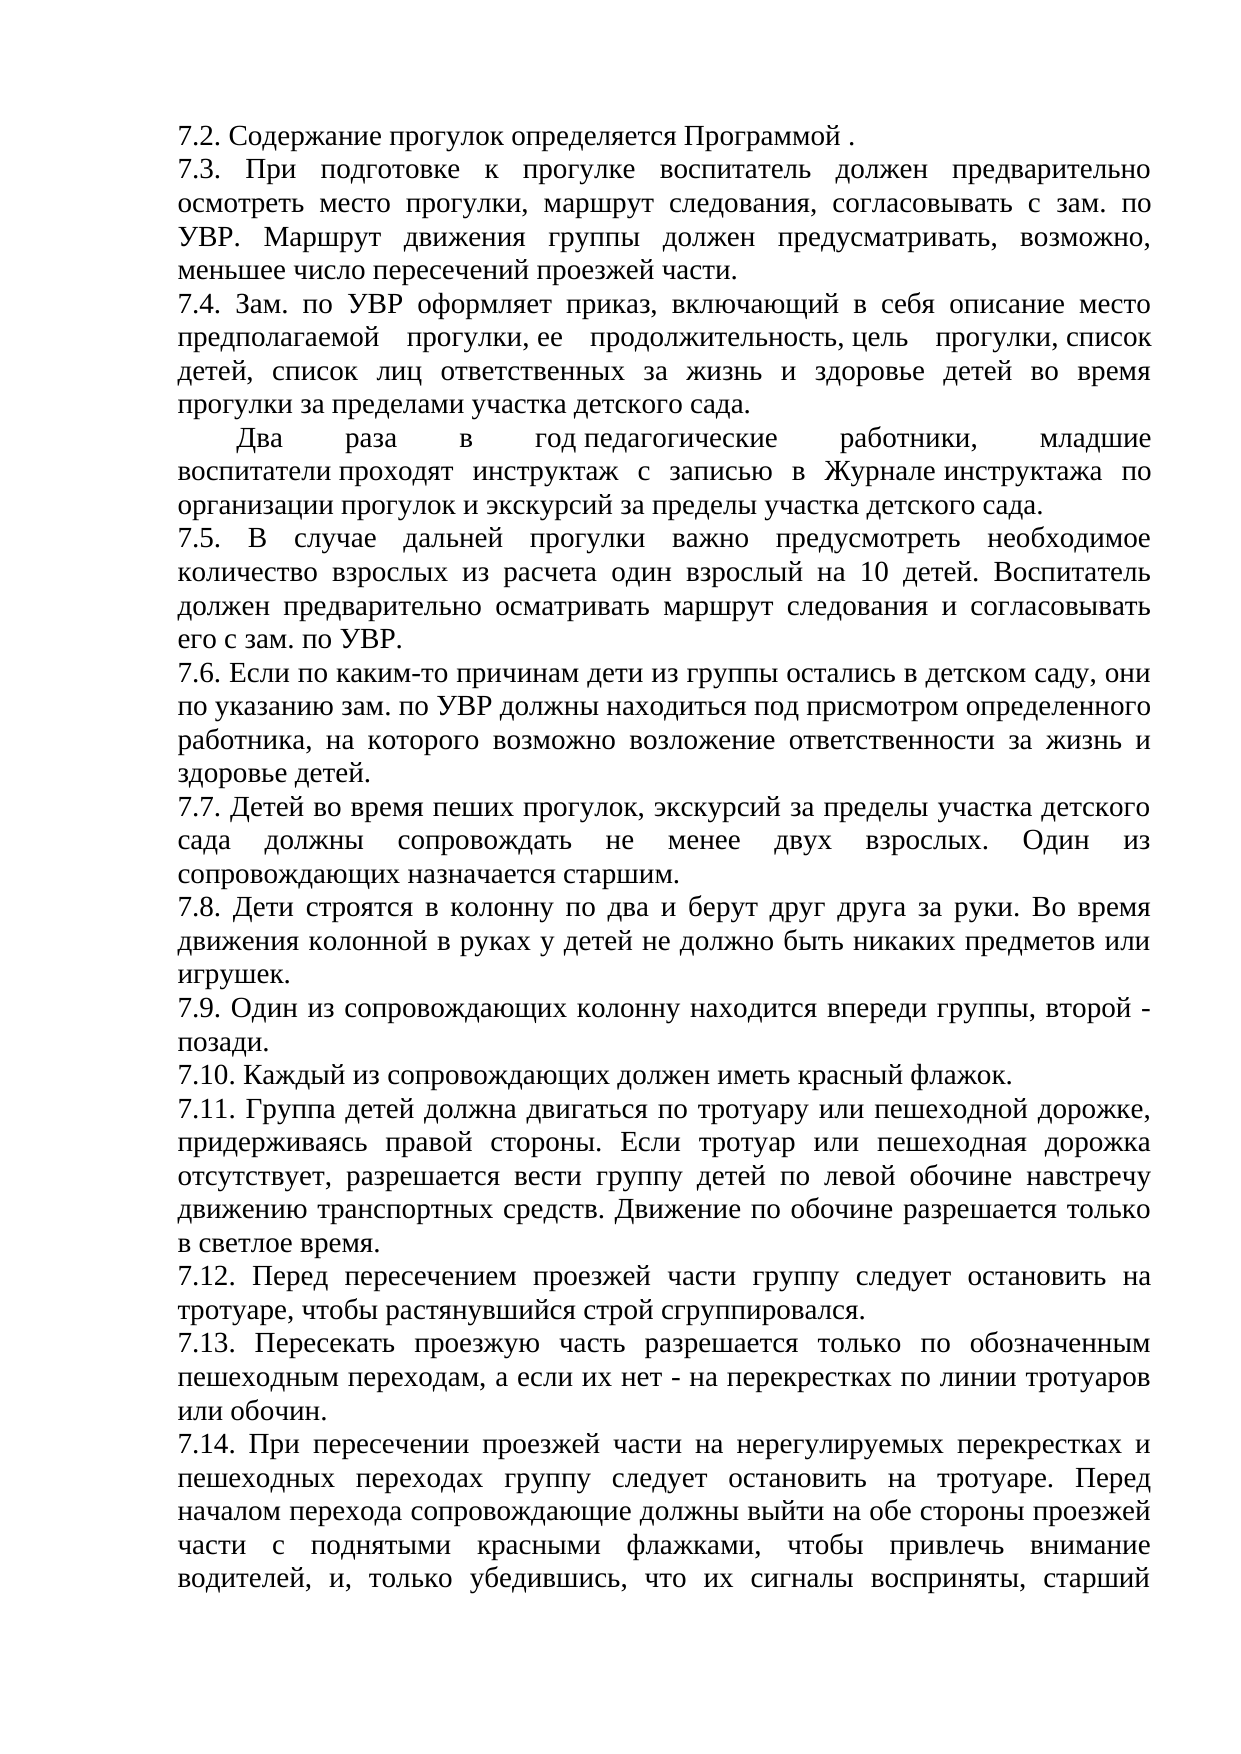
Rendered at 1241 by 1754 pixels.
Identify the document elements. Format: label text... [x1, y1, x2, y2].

text 7.8. Дети строятся в колонну по два и берут друг друга за руки. Во время движения колонной в руках у детей не должно быть никаких предметов или игрушек. [177, 889, 1152, 990]
text 7.10. Каждый из сопровождающих должен иметь красный флажок. [177, 1057, 1152, 1091]
text 7.9. Один из сопровождающих колонну находится впереди группы, второй - позади. [177, 990, 1152, 1057]
text 7.5. В случае дальней прогулки важно предусмотреть необходимое количество взрослых из расчета один взрослый на 10 детей. Воспитатель должен предварительно осматривать маршрут следования и согласовывать его с зам. по УВР. [177, 521, 1152, 655]
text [177, 1426, 1152, 1594]
text 7.11. Группа детей должна двигаться по тротуару или пешеходной дорожке, придерживаясь правой стороны. Если тротуар или пешеходная дорожка отсутствует, разрешается вести группу детей по левой обочине навстречу движению транспортных средств. Движение по обочине разрешается только в светлое время. [177, 1091, 1152, 1258]
text 7.3. При подготовке к прогулке воспитатель должен предварительно осмотреть место прогулки, маршрут следования, согласовывать с зам. по УВР. Маршрут движения группы должен предусматривать, возможно, меньшее число пересечений проезжей части. [177, 152, 1152, 286]
text 7.6. Если по каким-то причинам дети из группы остались в детском саду, они по указанию зам. по УВР должны находиться под присмотром определенного работника, на которого возможно возложение ответственности за жизнь и здоровье детей. [177, 655, 1152, 789]
text 7.13. Пересекать проезжую часть разрешается только по обозначенным пешеходным переходам, а если их нет - на перекрестках по линии тротуаров или обочин. [177, 1326, 1152, 1426]
text 7.4. Зам. по УВР оформляет приказ, включающий в себя описание место предполагаемой прогулки, ее продолжительность, цель прогулки, список детей, список лиц ответственных за жизнь и здоровье детей во время прогулки за пределами участка детского сада. [177, 286, 1152, 420]
text 7.2. Содержание прогулок определяется Программой . [177, 118, 1152, 152]
text 7.12. Перед пересечением проезжей части группу следует остановить на тротуаре, чтобы растянувшийся строй сгруппировался. [177, 1258, 1152, 1326]
text 7.7. Детей во время пеших прогулок, экскурсий за пределы участка детского сада должны сопровождать не менее двух взрослых. Один из сопровождающих назначается старшим. [177, 789, 1152, 889]
text Два раза в год педагогические работники, младшие воспитатели проходят инструктаж с записью в Журнале инструктажа по организации прогулок и экскурсий за пределы участка детского сада. [177, 420, 1152, 521]
